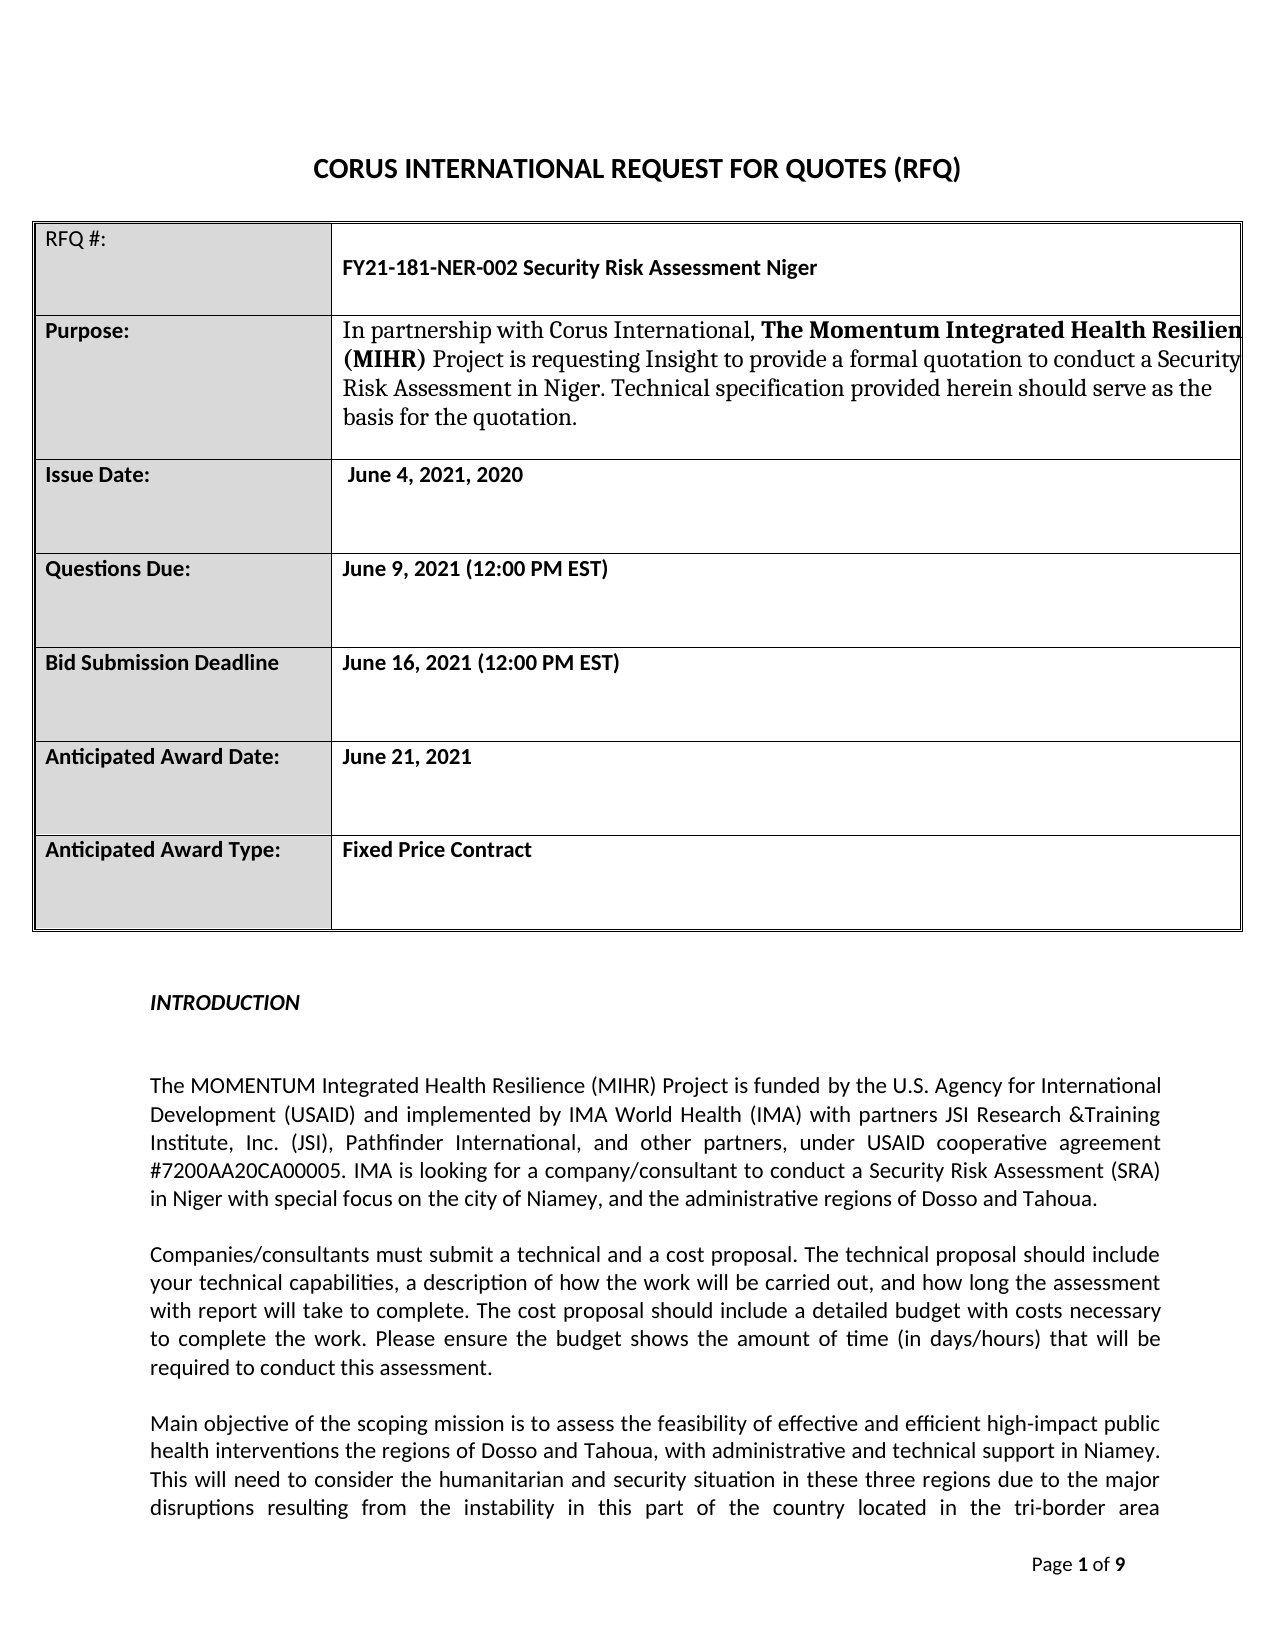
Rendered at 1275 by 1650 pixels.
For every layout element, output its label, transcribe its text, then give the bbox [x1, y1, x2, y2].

table_cell Questions Due: [36, 554, 331, 647]
table_cell Anticipated Award Type: [36, 836, 331, 928]
table_cell Purpose: [36, 316, 331, 459]
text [150, 1409, 1162, 1521]
table_cell Fixed Price Contract [332, 836, 1240, 928]
table_header FY21-181-NER-002 Security Risk Assessment Niger [332, 224, 1240, 315]
text Companies/consultants must submit a technical and a cost proposal. The technical proposal should include your technical capabilities, a description of how the work will be carried out, and how long the assessment with report will take to complete. The cost proposal should include a detailed budget with costs necessary to complete the work. Please ensure the budget shows the amount of time (in days/hours) that will be required to conduct this assessment. [150, 1241, 1162, 1381]
table_cell Bid Submission Deadline [36, 648, 331, 741]
table_cell Anticipated Award Date: [36, 742, 331, 834]
text The MOMENTUM Integrated Health Resilience (MIHR) Project is funded by the U.S. Agency for International Development (USAID) and implemented by IMA World Health (IMA) with partners JSI Research &Training Institute, Inc. (JSI), Pathfinder International, and other partners, under USAID cooperative agreement #7200AA20CA00005. IMA is looking for a company/consultant to conduct a Security Risk Assessment (SRA) in Niger with special focus on the city of Niamey, and the administrative regions of Dosso and Tahoua. [150, 1072, 1162, 1212]
text CORUS INTERNATIONAL REQUEST FOR QUOTES (RFQ) [150, 150, 1125, 186]
table_cell Issue Date: [36, 460, 331, 553]
table_header RFQ #: [36, 224, 331, 315]
table_cell June 4, 2021, 2020 [332, 460, 1240, 553]
table_cell June 9, 2021 (12:00 PM EST) [332, 554, 1240, 647]
table_cell In partnership with Corus International, The Momentum Integrated Health Resilience (MIHR) Project is requesting Insight to provide a formal quotation to conduct a Security Risk Assessment in Niger. Technical specification provided herein should serve as the basis for the quotation. [332, 316, 1240, 459]
table_cell June 21, 2021 [332, 742, 1240, 834]
text INTRODUCTION [150, 988, 1125, 1016]
table_cell June 16, 2021 (12:00 PM EST) [332, 648, 1240, 741]
